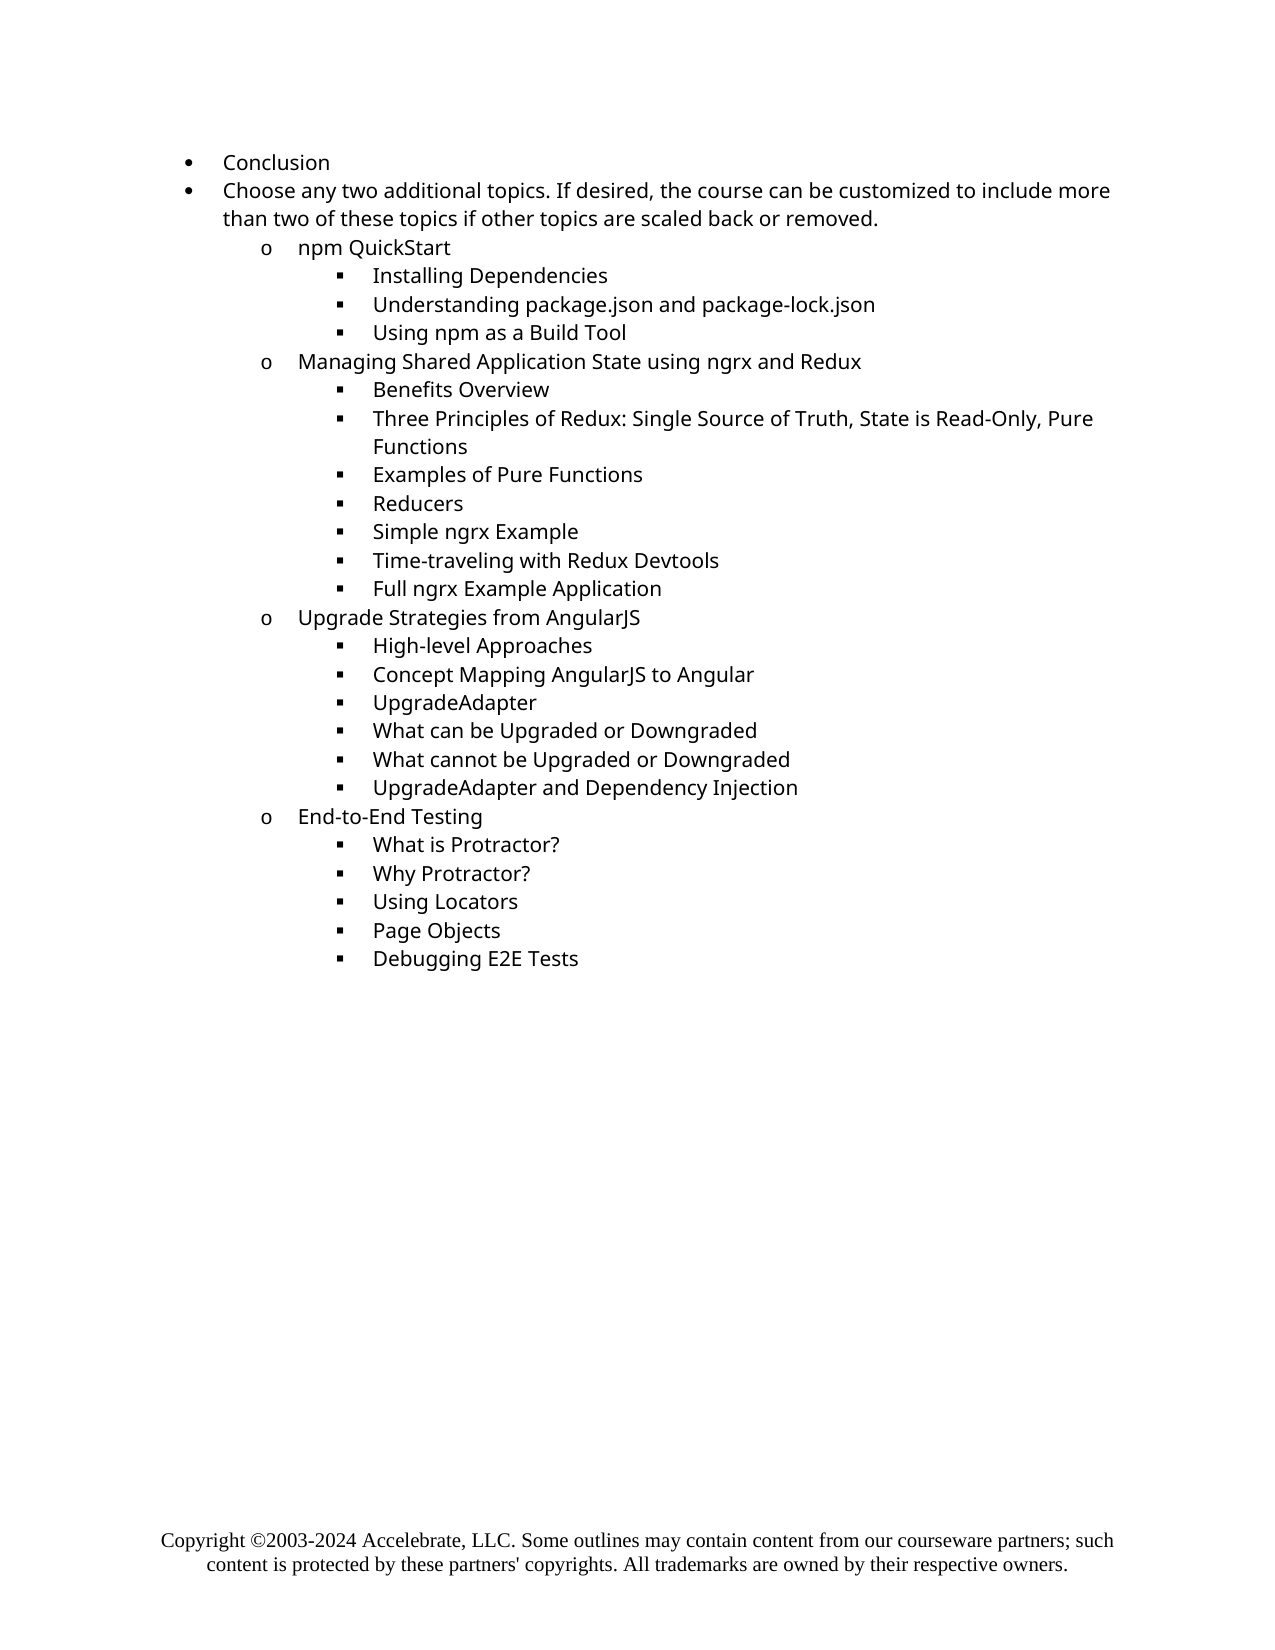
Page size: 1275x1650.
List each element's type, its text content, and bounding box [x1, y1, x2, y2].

list Using npm as a Build Tool [335, 318, 1127, 347]
list Benefits Overview [335, 375, 1127, 404]
list Three Principles of Redux: Single Source of Truth, State is Read-Only, Pure Functions [335, 404, 1127, 461]
list Page Objects [335, 916, 1127, 944]
list Why Protractor? [335, 859, 1127, 887]
list End-to-End Testing [260, 802, 1127, 831]
list Conclusion [185, 148, 1127, 176]
list Understanding package.json and package-lock.json [335, 290, 1127, 318]
list Simple ngrx Example [335, 517, 1127, 546]
list Managing Shared Application State using ngrx and Redux [260, 347, 1127, 375]
list Debugging E2E Tests [335, 944, 1127, 973]
list Installing Dependencies [335, 261, 1127, 290]
list Using Locators [335, 887, 1127, 916]
list Choose any two additional topics. If desired, the course can be customized to include more than two of these topics if other topics are scaled back or removed. [185, 176, 1127, 233]
list Time-traveling with Redux Devtools [335, 546, 1127, 574]
list Full ngrx Example Application [335, 574, 1127, 603]
list What cannot be Upgraded or Downgraded [335, 745, 1127, 773]
list What can be Upgraded or Downgraded [335, 717, 1127, 745]
list Reducers [335, 489, 1127, 517]
list UpgradeAdapter [335, 688, 1127, 717]
list Upgrade Strategies from AngularJS [260, 603, 1127, 631]
list High-level Approaches [335, 631, 1127, 660]
list npm QuickStart [260, 233, 1127, 261]
list What is Protractor? [335, 831, 1127, 859]
list UpgradeAdapter and Dependency Injection [335, 773, 1127, 802]
list Concept Mapping AngularJS to Angular [335, 660, 1127, 688]
list Examples of Pure Functions [335, 461, 1127, 489]
